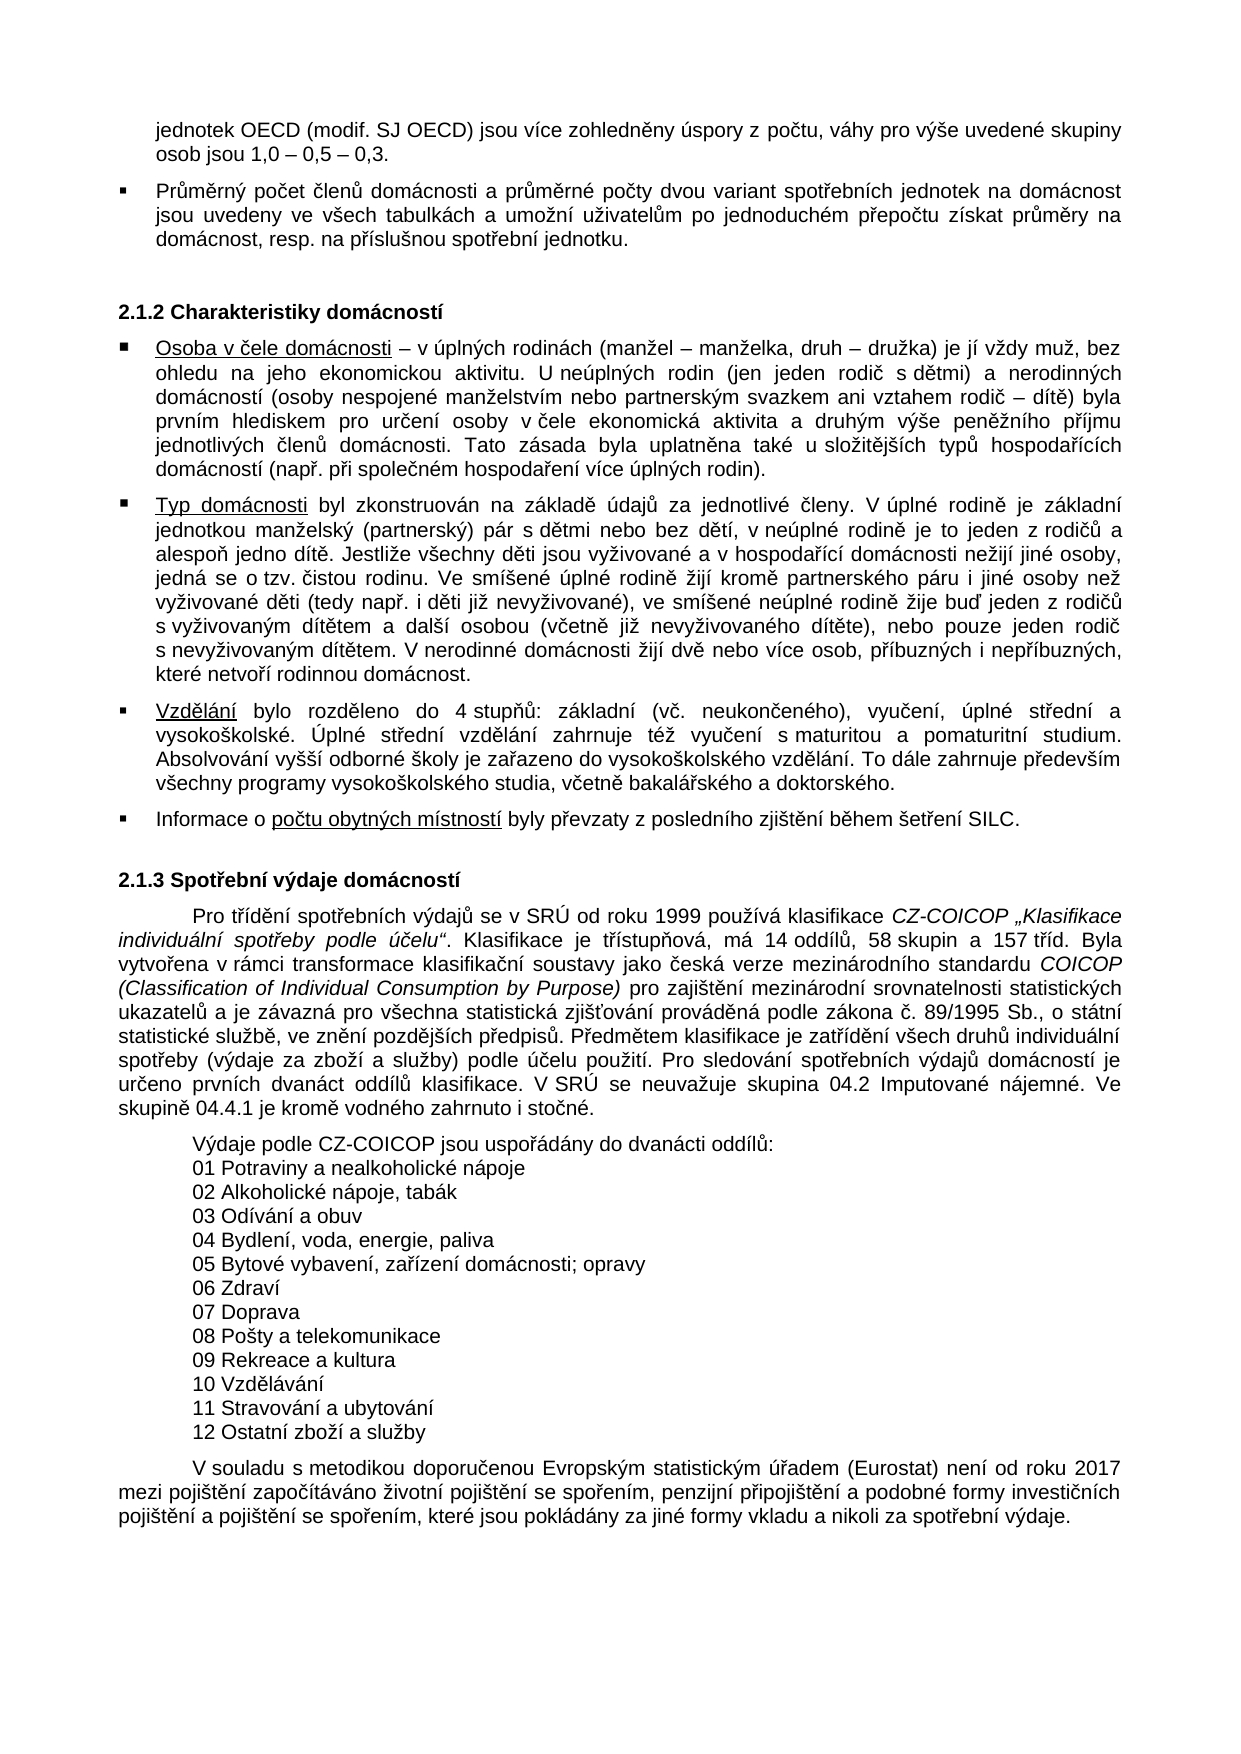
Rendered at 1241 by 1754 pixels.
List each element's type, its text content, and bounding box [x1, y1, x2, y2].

text 05 Bytové vybavení, zařízení domácnosti; opravy [118, 1252, 1122, 1276]
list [118, 118, 1122, 166]
text 08 Pošty a telekomunikace [118, 1324, 1122, 1348]
text 11 Stravování a ubytování [118, 1396, 1122, 1419]
text 10 Vzdělávání [118, 1372, 1122, 1396]
text 01 Potraviny a nealkoholické nápoje [118, 1156, 1122, 1180]
text 07 Doprava [118, 1300, 1122, 1324]
text 2.1.3 Spotřební výdaje domácností [118, 867, 1122, 891]
text 12 Ostatní zboží a služby [118, 1419, 1122, 1443]
text 09 Rekreace a kultura [118, 1348, 1122, 1372]
list Vzdělání bylo rozděleno do 4 stupňů: základní (vč. neukončeného), vyučení, úplné střední a vysokoškolské. Úplné střední vzdělání zahrnuje též vyučení s maturitou a pomaturitní studium. Absolvování vyšší odborné školy je zařazeno do vysokoškolského vzdělání. To dále zahrnuje především všechny programy vysokoškolského studia, včetně bakalářského a doktorského. [118, 698, 1122, 794]
text Pro třídění spotřebních výdajů se v SRÚ od roku 1999 používá klasifikace CZ-COICOP „Klasifikace individuální spotřeby podle účelu“. Klasifikace je třístupňová, má 14 oddílů, 58 skupin a 157 tříd. Byla vytvořena v rámci transformace klasifikační soustavy jako česká verze mezinárodního standardu COICOP (Classification of Individual Consumption by Purpose) pro zajištění mezinárodní srovnatelnosti statistických ukazatelů a je závazná pro všechna statistická zjišťování prováděná podle zákona č. 89/1995 Sb., o státní statistické službě, ve znění pozdějších předpisů. Předmětem klasifikace je zatřídění všech druhů individuální spotřeby (výdaje za zboží a služby) podle účelu použití. Pro sledování spotřebních výdajů domácností je určeno prvních dvanáct oddílů klasifikace. V SRÚ se neuvažuje skupina 04.2 Imputované nájemné. Ve skupině 04.4.1 je kromě vodného zahrnuto i stočné. [118, 904, 1122, 1119]
text 06 Zdraví [118, 1276, 1122, 1300]
text 03 Odívání a obuv [118, 1204, 1122, 1228]
list Osoba v čele domácnosti – v úplných rodinách (manžel – manželka, druh – družka) je jí vždy muž, bez ohledu na jeho ekonomickou aktivitu. U neúplných rodin (jen jeden rodič s dětmi) a nerodinných domácností (osoby nespojené manželstvím nebo partnerským svazkem ani vztahem rodič – dítě) byla prvním hlediskem pro určení osoby v čele ekonomická aktivita a druhým výše peněžního příjmu jednotlivých členů domácnosti. Tato zásada byla uplatněna také u složitějších typů hospodařících domácností (např. při společném hospodaření více úplných rodin). [118, 336, 1122, 481]
text Výdaje podle CZ-COICOP jsou uspořádány do dvanácti oddílů: [118, 1132, 1122, 1156]
text 04 Bydlení, voda, energie, paliva [118, 1228, 1122, 1252]
text 02 Alkoholické nápoje, tabák [118, 1180, 1122, 1204]
text V souladu s metodikou doporučenou Evropským statistickým úřadem (Eurostat) není od roku 2017 mezi pojištění započítáváno životní pojištění se spořením, penzijní připojištění a podobné formy investičních pojištění a pojištění se spořením, které jsou pokládány za jiné formy vkladu a nikoli za spotřební výdaje. [118, 1456, 1122, 1528]
list Informace o počtu obytných místností byly převzaty z posledního zjištění během šetření SILC. [118, 807, 1122, 831]
list Typ domácnosti byl zkonstruován na základě údajů za jednotlivé členy. V úplné rodině je základní jednotkou manželský (partnerský) pár s dětmi nebo bez dětí, v neúplné rodině je to jeden z rodičů a alespoň jedno dítě. Jestliže všechny děti jsou vyživované a v hospodařící domácnosti nežijí jiné osoby, jedná se o tzv. čistou rodinu. Ve smíšené úplné rodině žijí kromě partnerského páru i jiné osoby než vyživované děti (tedy např. i děti již nevyživované), ve smíšené neúplné rodině žije buď jeden z rodičů s vyživovaným dítětem a další osobou (včetně již nevyživovaného dítěte), nebo pouze jeden rodič s nevyživovaným dítětem. V nerodinné domácnosti žijí dvě nebo více osob, příbuzných i nepříbuzných, které netvoří rodinnou domácnost. [118, 493, 1122, 686]
list Průměrný počet členů domácnosti a průměrné počty dvou variant spotřebních jednotek na domácnost jsou uvedeny ve všech tabulkách a umožní uživatelům po jednoduchém přepočtu získat průměry na domácnost, resp. na příslušnou spotřební jednotku. [118, 178, 1122, 251]
text 2.1.2 Charakteristiky domácností [118, 299, 1122, 323]
